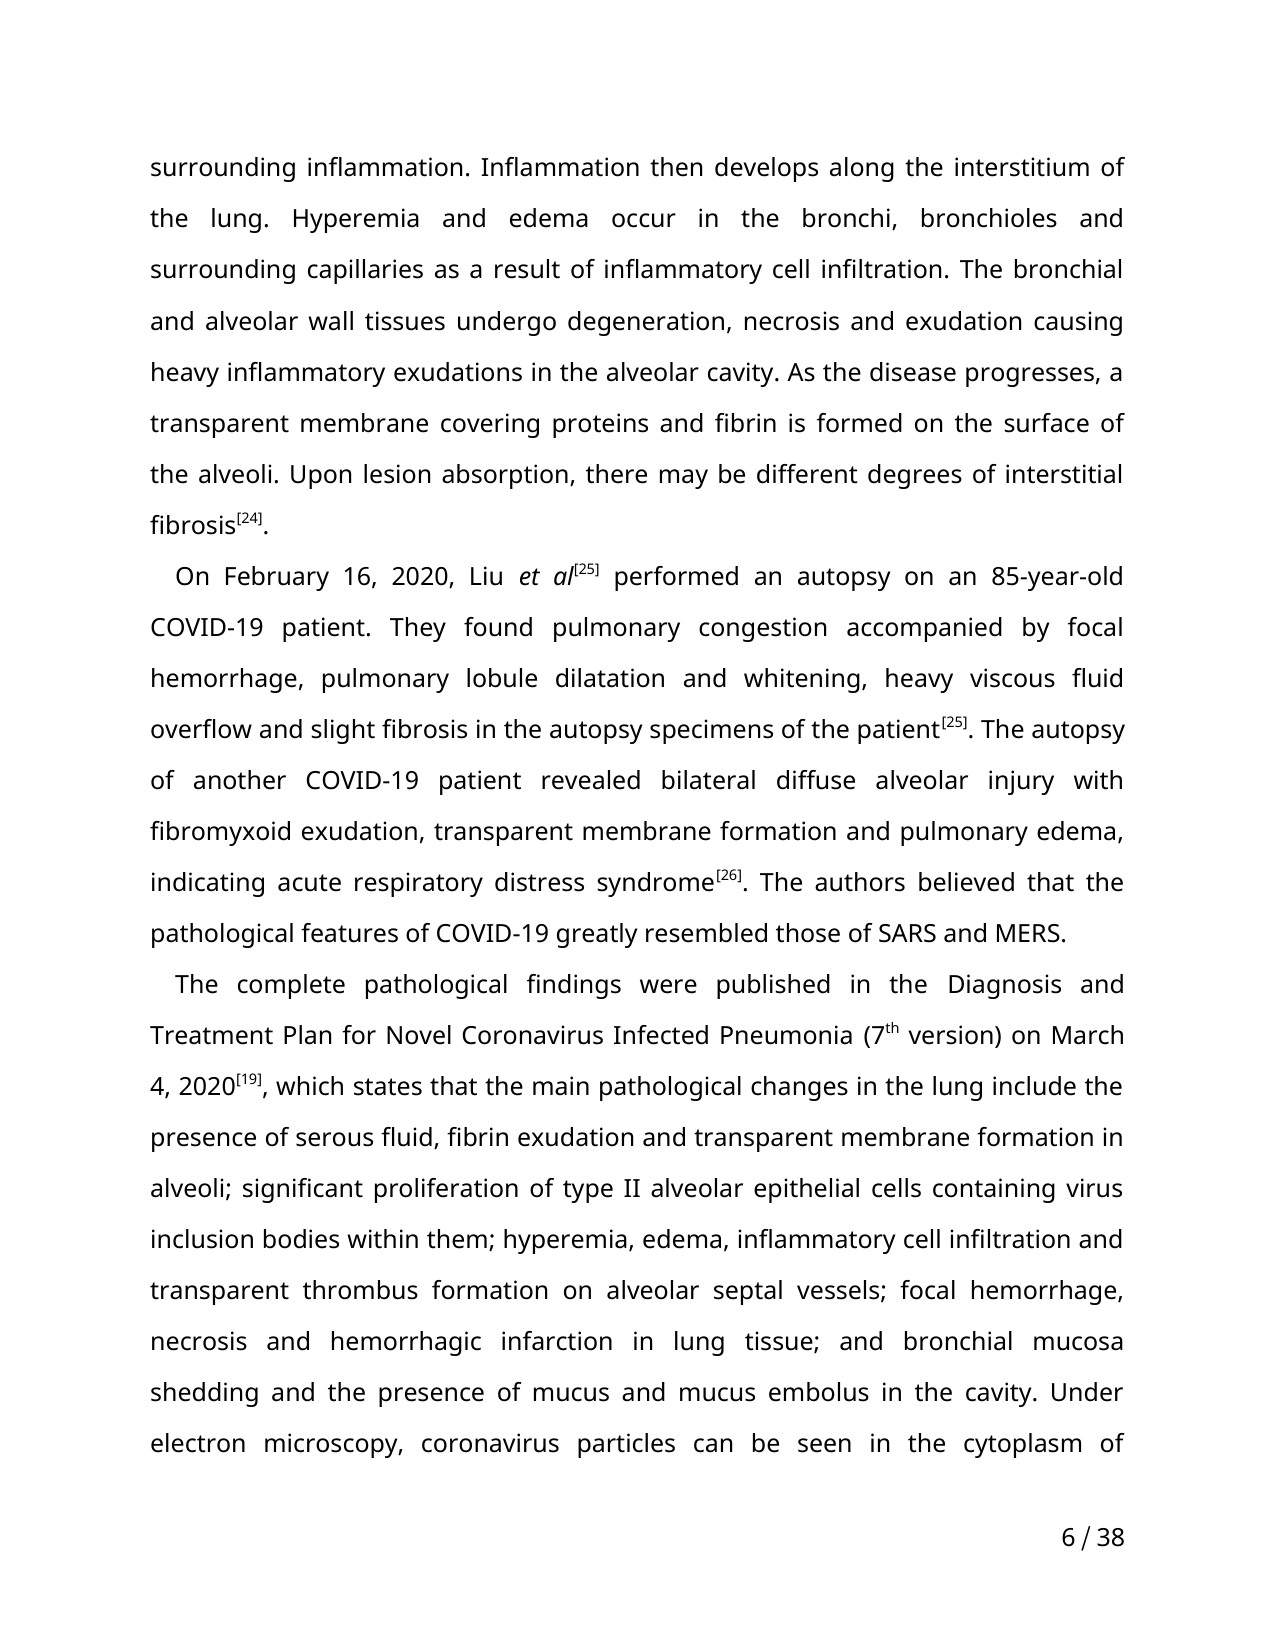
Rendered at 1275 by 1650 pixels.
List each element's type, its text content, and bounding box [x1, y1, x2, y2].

text On February 16, 2020, Liu et al[25] performed an autopsy on an 85-year-old COVID-19 patient. They found pulmonary congestion accompanied by focal hemorrhage, pulmonary lobule dilatation and whitening, heavy viscous fluid overflow and slight fibrosis in the autopsy specimens of the patient[25]. The autopsy of another COVID-19 patient revealed bilateral diffuse alveolar injury with fibromyxoid exudation, transparent membrane formation and pulmonary edema, indicating acute respiratory distress syndrome[26]. The authors believed that the pathological features of COVID-19 greatly resembled those of SARS and MERS. [150, 558, 1125, 950]
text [150, 150, 1125, 541]
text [150, 967, 1125, 1460]
